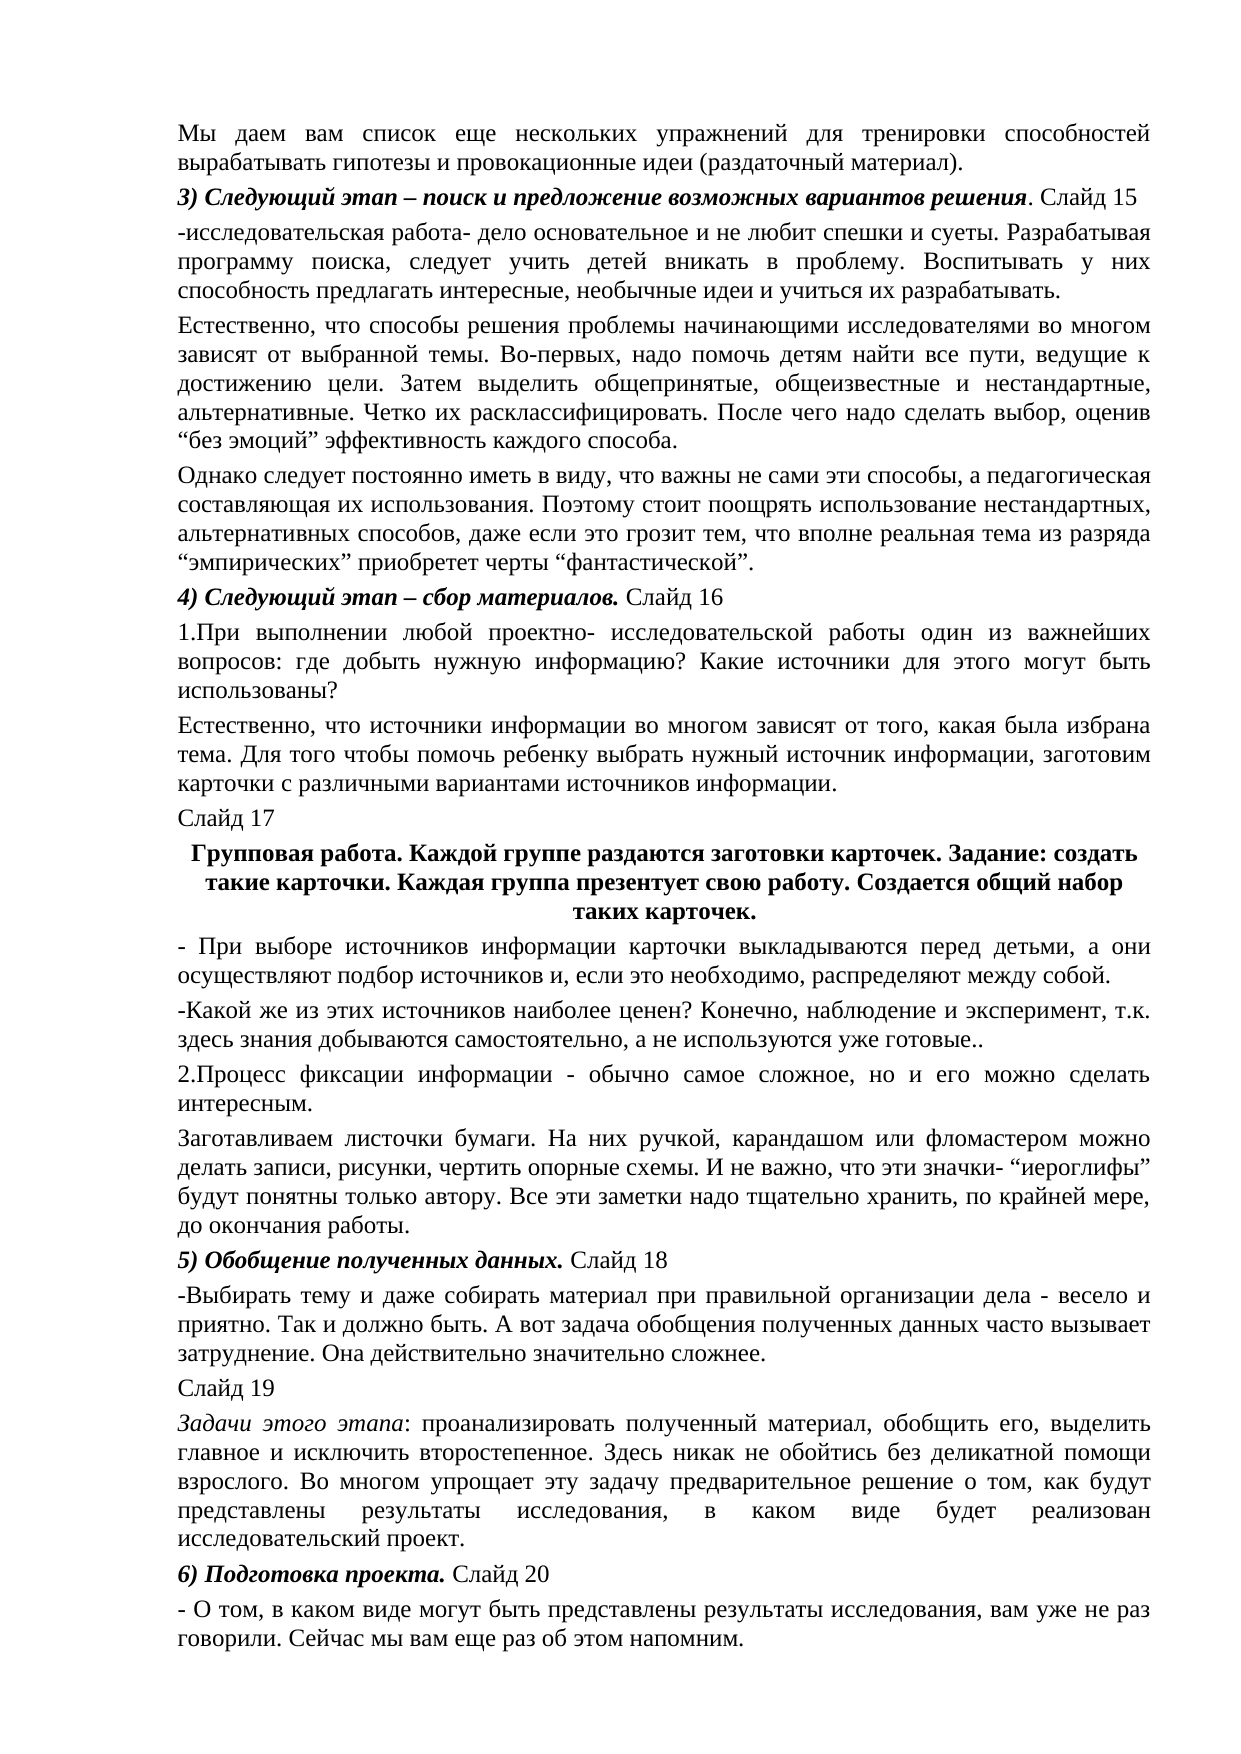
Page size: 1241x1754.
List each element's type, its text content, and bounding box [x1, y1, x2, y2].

text Однако следует постоянно иметь в виду, что важны не сами эти способы, а педагогическая составляющая их использования. Поэтому стоит поощрять использование нестандартных, альтернативных способов, даже если это грозит тем, что вполне реальная тема из разряда “эмпирических” приобретет черты “фантастической”. [177, 461, 1152, 576]
text 2.Процесс фиксации информации - обычно самое сложное, но и его можно сделать интересным. [177, 1059, 1152, 1117]
text -исследовательская работа- дело основательное и не любит спешки и суеты. Разрабатывая программу поиска, следует учить детей вникать в проблему. Воспитывать у них способность предлагать интересные, необычные идеи и учиться их разрабатывать. [177, 217, 1152, 304]
text - При выборе источников информации карточки выкладываются перед детьми, а они осуществляют подбор источников и, если это необходимо, распределяют между собой. [177, 931, 1152, 989]
text Слайд 19 [177, 1373, 1152, 1402]
text - О том, в каком виде могут быть представлены результаты исследования, вам уже не раз говорили. Сейчас мы вам еще раз об этом напомним. [177, 1594, 1152, 1652]
text Мы даем вам список еще нескольких упражнений для тренировки способностей вырабатывать гипотезы и провокационные идеи (раздаточный материал). [177, 118, 1152, 176]
text Групповая работа. Каждой группе раздаются заготовки карточек. Задание: создать такие карточки. Каждая группа презентует свою работу. Создается общий набор таких карточек. [177, 838, 1152, 925]
text -Какой же из этих источников наиболее ценен? Конечно, наблюдение и эксперимент, т.к. здесь знания добываются самостоятельно, а не используются уже готовые.. [177, 995, 1152, 1053]
text 5) Обобщение полученных данных. Слайд 18 [177, 1245, 1152, 1274]
text 6) Подготовка проекта. Слайд 20 [177, 1559, 1152, 1587]
text -Выбирать тему и даже собирать материал при правильной организации дела - весело и приятно. Так и должно быть. А вот задача обобщения полученных данных часто вызывает затруднение. Она действительно значительно сложнее. [177, 1280, 1152, 1367]
text Естественно, что способы решения проблемы начинающими исследователями во многом зависят от выбранной темы. Во-первых, надо помочь детям найти все пути, ведущие к достижению цели. Затем выделить общепринятые, общеизвестные и нестандартные, альтернативные. Четко их расклассифицировать. После чего надо сделать выбор, оценив “без эмоций” эффективность каждого способа. [177, 310, 1152, 454]
text Заготавливаем листочки бумаги. На них ручкой, карандашом или фломастером можно делать записи, рисунки, чертить опорные схемы. И не важно, что эти значки- “иероглифы” будут понятны только автору. Все эти заметки надо тщательно хранить, по крайней мере, до окончания работы. [177, 1123, 1152, 1238]
text 1.При выполнении любой проектно- исследовательской работы один из важнейших вопросов: где добыть нужную информацию? Какие источники для этого могут быть использованы? [177, 617, 1152, 704]
text Задачи этого этапа: проанализировать полученный материал, обобщить его, выделить главное и исключить второстепенное. Здесь никак не обойтись без деликатной помощи взрослого. Во многом упрощает эту задачу предварительное решение о том, как будут представлены результаты исследования, в каком виде будет реализован исследовательский проект. [177, 1408, 1152, 1552]
text Естественно, что источники информации во многом зависят от того, какая была избрана тема. Для того чтобы помочь ребенку выбрать нужный источник информации, заготовим карточки с различными вариантами источников информации. [177, 710, 1152, 797]
text Слайд 17 [177, 803, 1152, 832]
text 4) Следующий этап – сбор материалов. Слайд 16 [177, 582, 1152, 611]
text 3) Следующий этап – поиск и предложение возможных вариантов решения. Слайд 15 [177, 182, 1152, 211]
